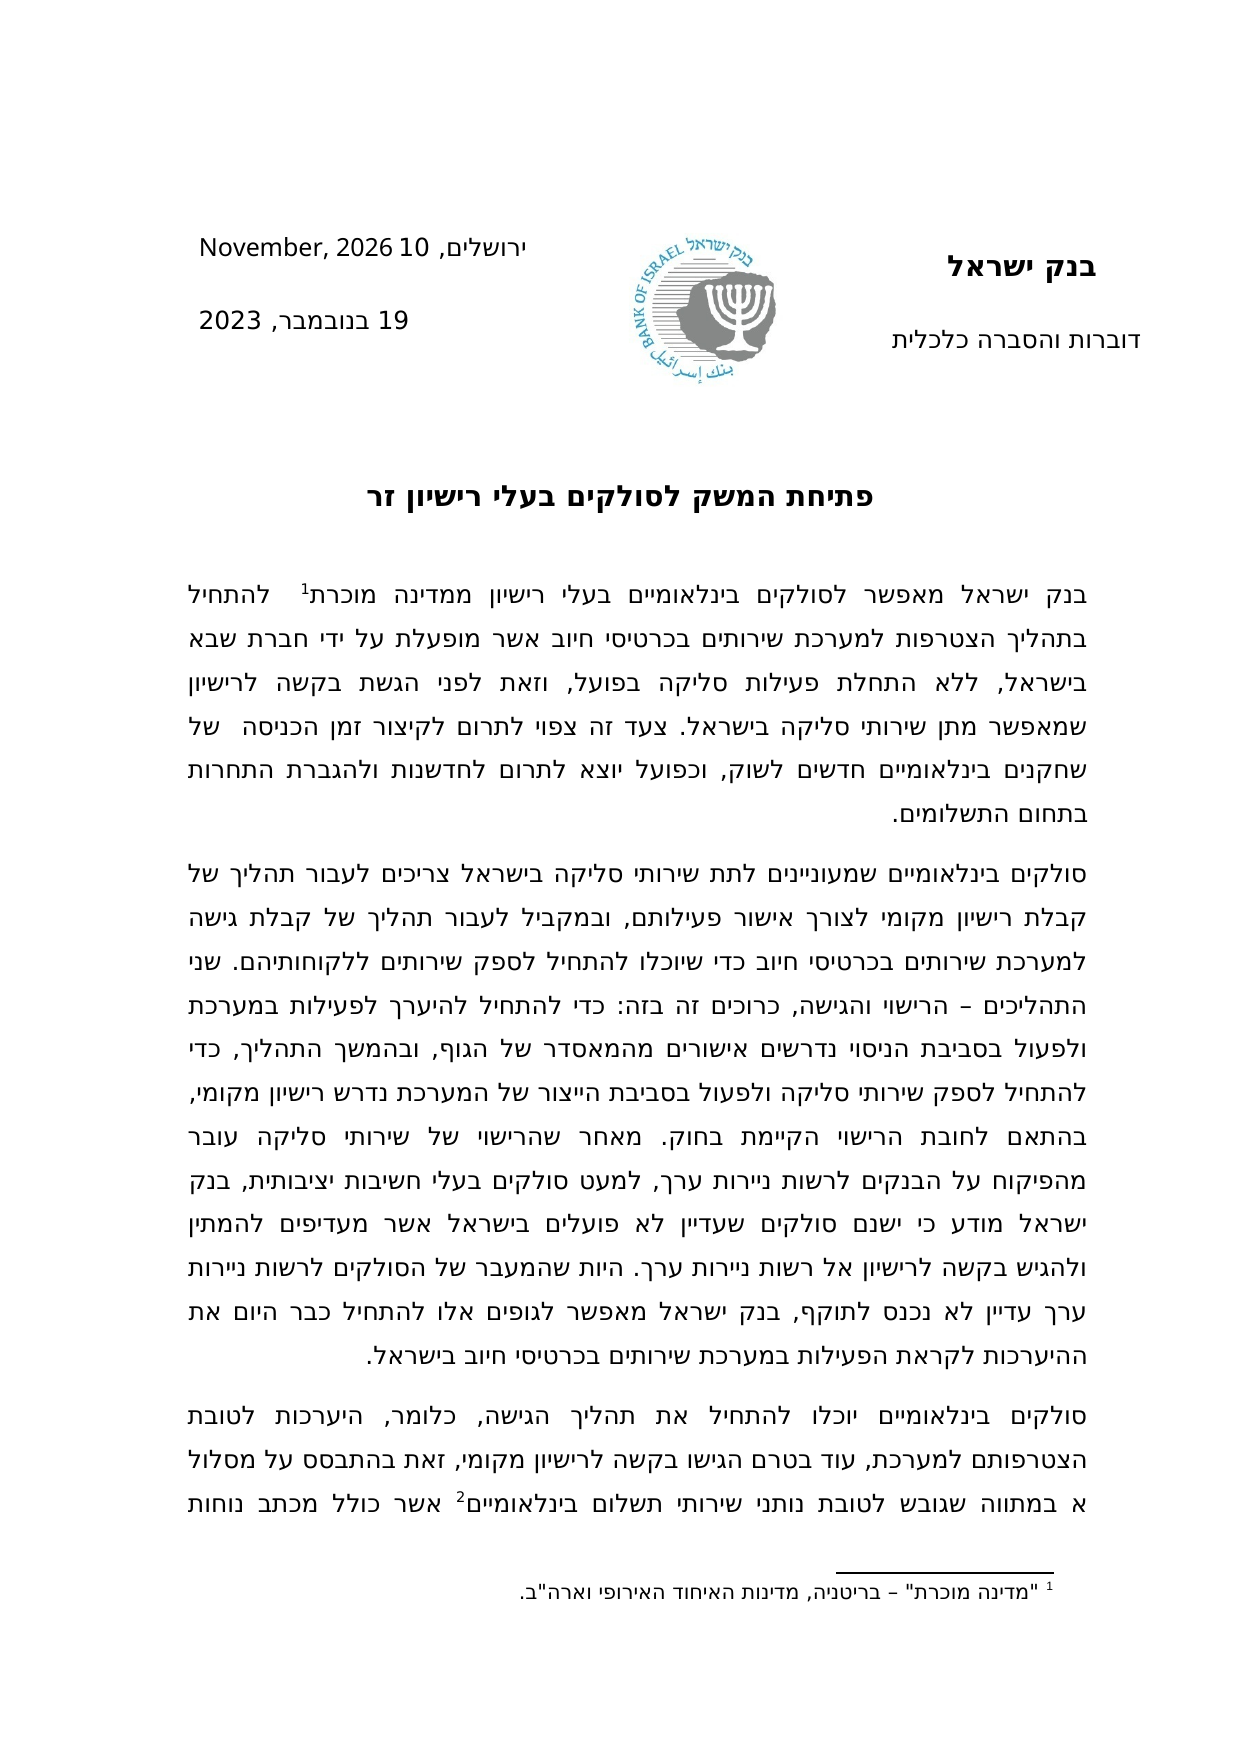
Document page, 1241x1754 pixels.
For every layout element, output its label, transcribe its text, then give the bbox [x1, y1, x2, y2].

picture [618, 222, 791, 395]
subtitle פתיחת המשק לסולקים בעלי רישיון זר [187, 479, 1053, 513]
table_header בנק ישראל דוברות והסברה כלכלית [867, 197, 1177, 395]
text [187, 1401, 1088, 1518]
table_header [542, 197, 867, 395]
table_header ‏ירושלים, ‏‏‏ו' כסלו, תשפ"ד ‏‏‏‏‏‏19 בנובמבר, 2023 [188, 197, 542, 395]
text סולקים בינלאומיים שמעוניינים לתת שירותי סליקה בישראל צריכים לעבור תהליך של קבלת רישיון מקומי לצורך אישור פעילותם, ובמקביל לעבור תהליך של קבלת גישה למערכת שירותים בכרטיסי חיוב כדי שיוכלו להתחיל לספק שירותים ללקוחותיהם. שני התהליכים – הרישוי והגישה, כרוכים זה בזה: כדי להתחיל להיערך לפעילות במערכת ולפעול בסביבת הניסוי נדרשים אישורים מהמאסדר של הגוף, ובהמשך התהליך, כדי להתחיל לספק שירותי סליקה ולפעול בסביבת הייצור של המערכת נדרש רישיון מקומי, בהתאם לחובת הרישוי הקיימת בחוק. מאחר שהרישוי של שירותי סליקה עובר מהפיקוח על הבנקים לרשות ניירות ערך, למעט סולקים בעלי חשיבות יציבותית, בנק ישראל מודע כי ישנם סולקים שעדיין לא פועלים בישראל אשר מעדיפים להמתין ולהגיש בקשה לרישיון אל רשות ניירות ערך. היות שהמעבר של הסולקים לרשות ניירות ערך עדיין לא נכנס לתוקף, בנק ישראל מאפשר לגופים אלו להתחיל כבר היום את ההיערכות לקראת הפעילות במערכת שירותים בכרטיסי חיוב בישראל. [187, 860, 1088, 1370]
text בנק ישראל מאפשר לסולקים בינלאומיים בעלי רישיון ממדינה מוכרת להתחיל בתהליך הצטרפות למערכת שירותים בכרטיסי חיוב אשר מופעלת על ידי חברת שבא בישראל, ללא התחלת פעילות סליקה בפועל, וזאת לפני הגשת בקשה לרישיון שמאפשר מתן שירותי סליקה בישראל. צעד זה צפוי לתרום לקיצור זמן הכניסה של שחקנים בינלאומיים חדשים לשוק, וכפועל יוצא לתרום לחדשנות ולהגברת התחרות בתחום התשלומים. [187, 581, 1088, 828]
